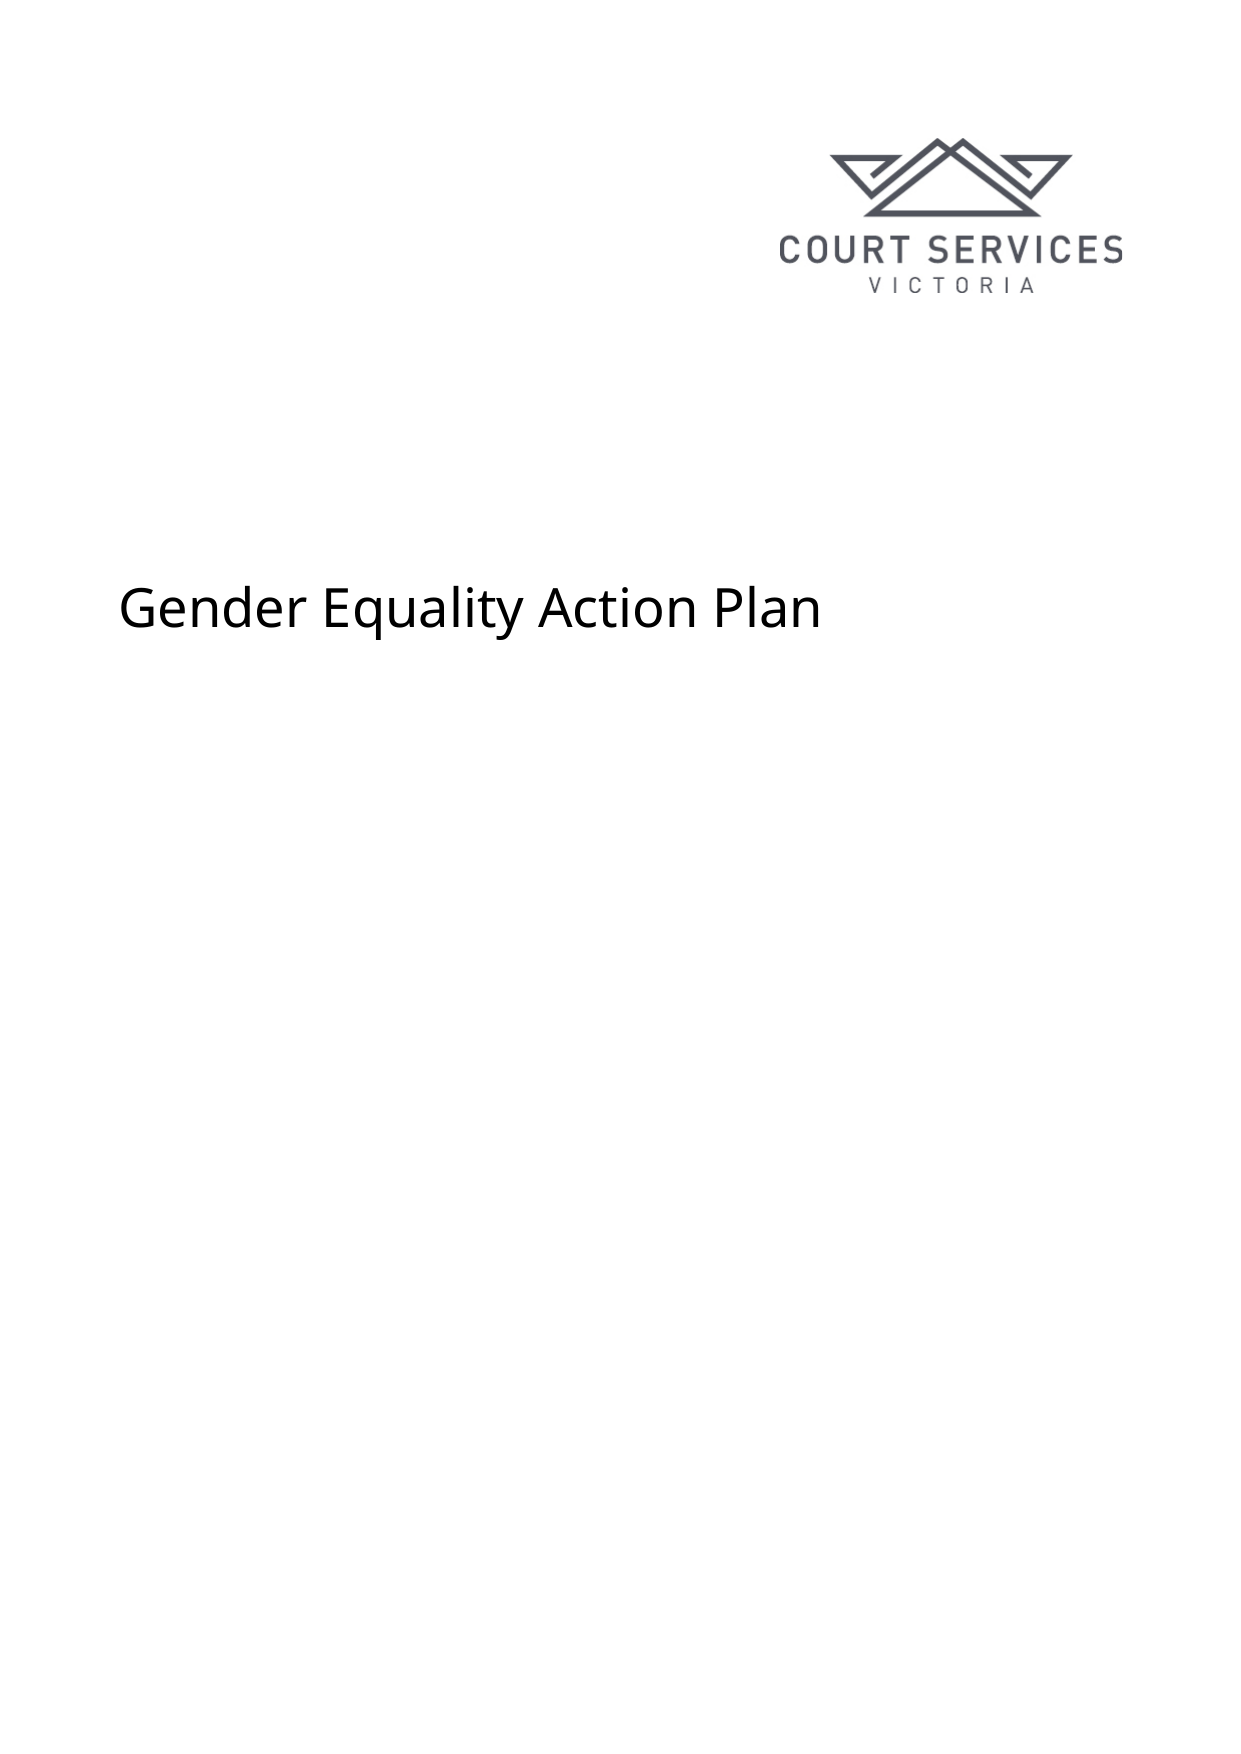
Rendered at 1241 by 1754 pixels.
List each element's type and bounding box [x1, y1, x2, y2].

picture [780, 138, 1123, 293]
